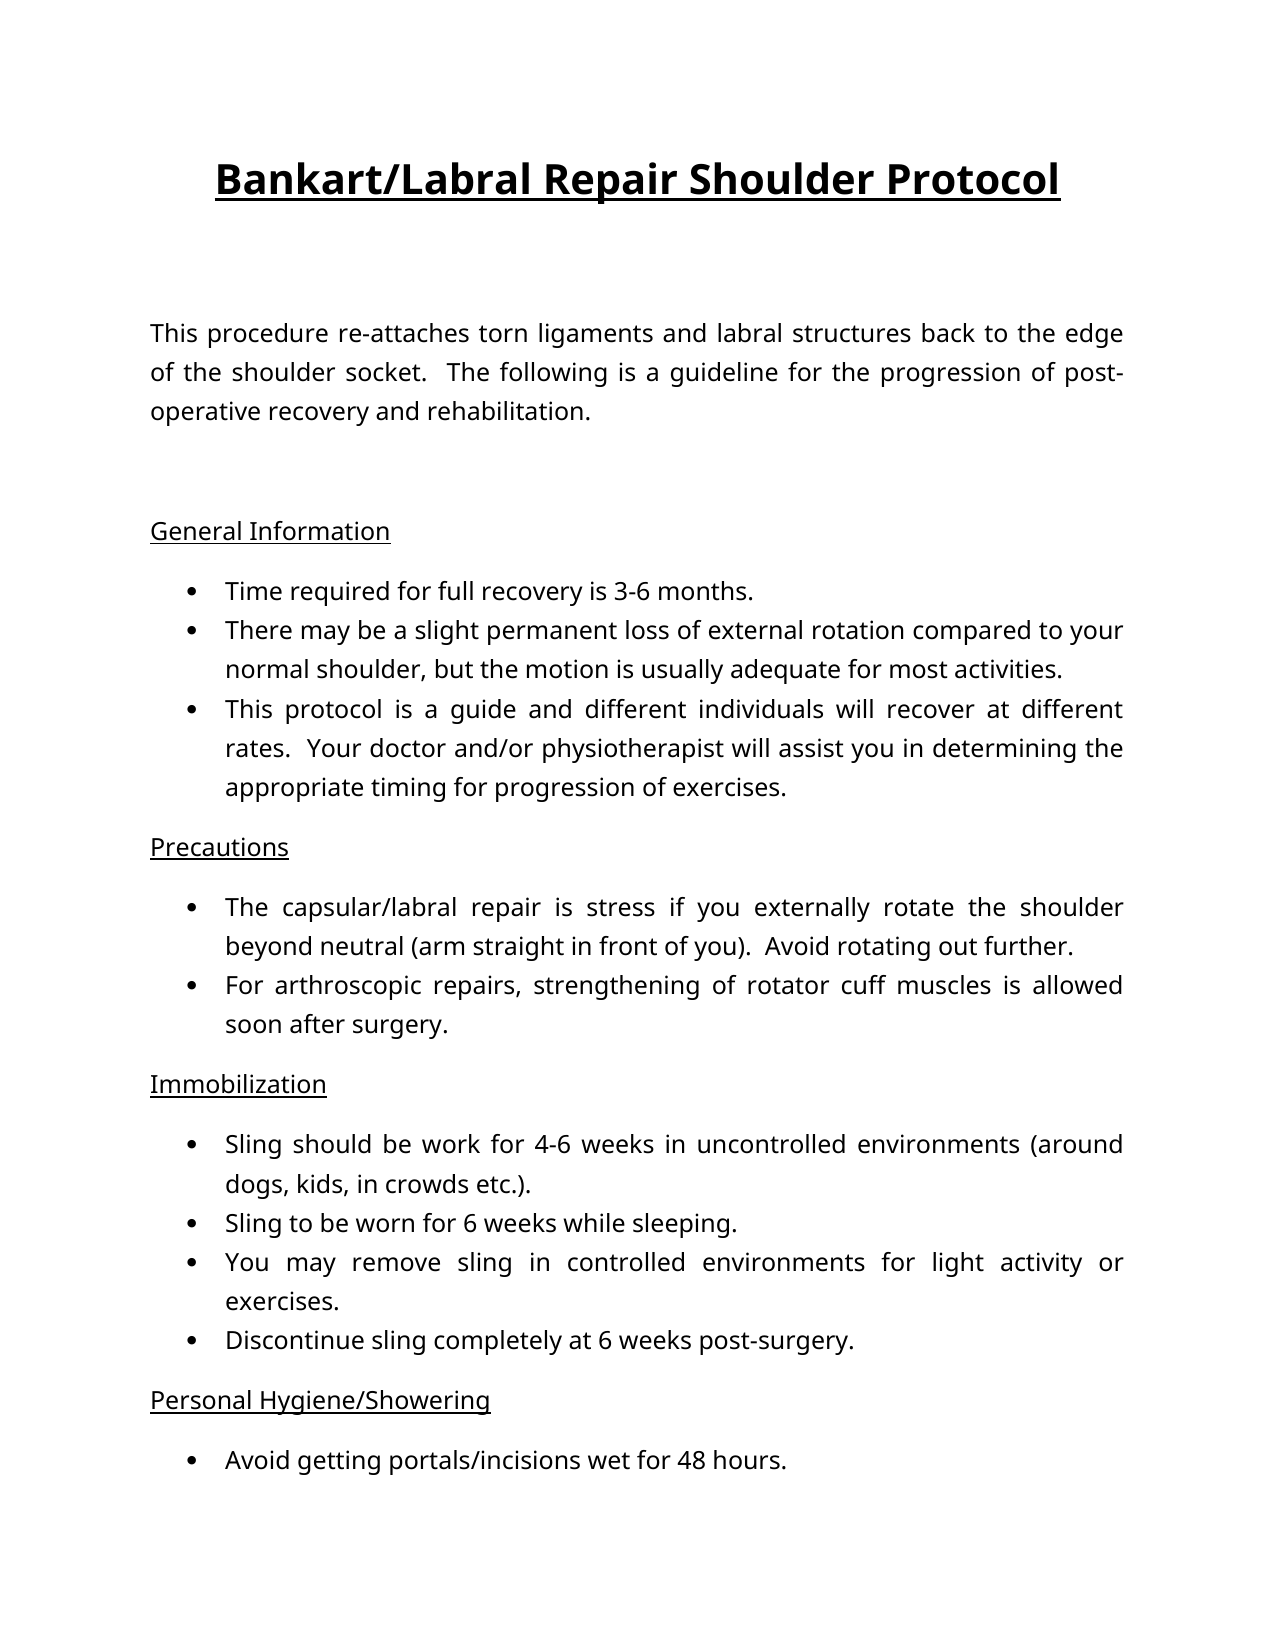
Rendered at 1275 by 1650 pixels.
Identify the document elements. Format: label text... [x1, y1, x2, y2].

text Immobilization [150, 1067, 1125, 1101]
text General Information [150, 514, 1125, 548]
text Personal Hygiene/Showering [150, 1383, 1125, 1417]
list There may be a slight permanent loss of external rotation compared to your normal shoulder, but the motion is usually adequate for most activities. [187, 613, 1125, 686]
list Sling should be work for 4-6 weeks in uncontrolled environments (around dogs, kids, in crowds etc.). [187, 1127, 1125, 1200]
list Time required for full recovery is 3-6 months. [187, 574, 1125, 608]
text Bankart/Labral Repair Shoulder Protocol [150, 150, 1125, 207]
text This procedure re-attaches torn ligaments and labral structures back to the edge of the shoulder socket. The following is a guideline for the progression of post-operative recovery and rehabilitation. [150, 316, 1125, 428]
list Sling to be worn for 6 weeks while sleeping. [187, 1206, 1125, 1239]
list For arthroscopic repairs, strengthening of rotator cuff muscles is allowed soon after surgery. [187, 968, 1125, 1041]
text Precautions [150, 830, 1125, 864]
list Avoid getting portals/incisions wet for 48 hours. [187, 1443, 1125, 1477]
list You may remove sling in controlled environments for light activity or exercises. [187, 1245, 1125, 1318]
list This protocol is a guide and different individuals will recover at different rates. Your doctor and/or physiotherapist will assist you in determining the appropriate timing for progression of exercises. [187, 691, 1125, 804]
list The capsular/labral repair is stress if you externally rotate the shoulder beyond neutral (arm straight in front of you). Avoid rotating out further. [187, 890, 1125, 963]
list Discontinue sling completely at 6 weeks post-surgery. [187, 1323, 1125, 1357]
